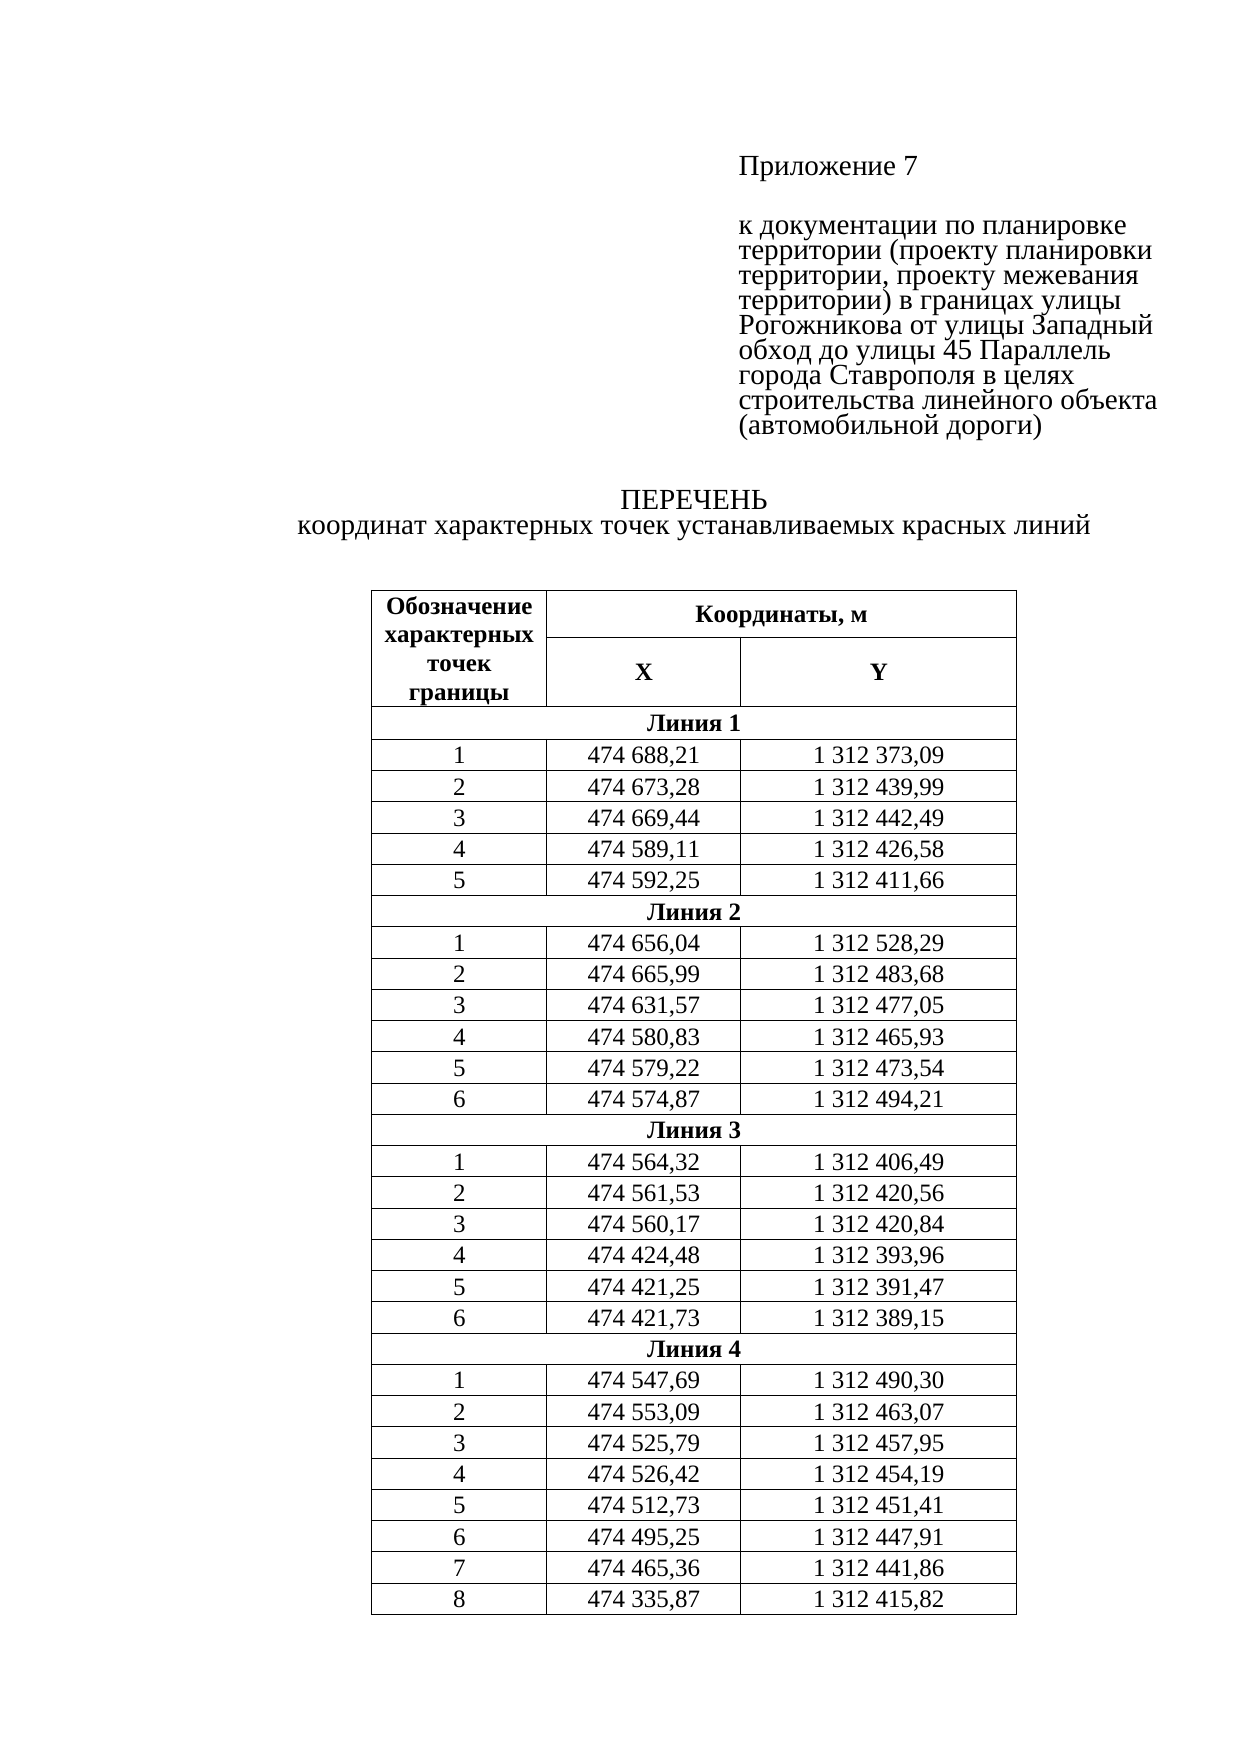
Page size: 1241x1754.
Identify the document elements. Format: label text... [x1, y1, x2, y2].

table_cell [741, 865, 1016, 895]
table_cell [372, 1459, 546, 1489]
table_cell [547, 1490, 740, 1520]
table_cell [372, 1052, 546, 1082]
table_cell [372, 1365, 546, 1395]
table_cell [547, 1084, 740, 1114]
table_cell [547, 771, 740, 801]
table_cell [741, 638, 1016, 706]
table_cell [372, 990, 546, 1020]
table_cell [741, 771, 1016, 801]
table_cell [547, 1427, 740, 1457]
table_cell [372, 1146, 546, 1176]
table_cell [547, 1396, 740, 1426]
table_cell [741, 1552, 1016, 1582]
text ПЕРЕЧЕНЬ [207, 490, 1181, 515]
text Приложение 7 [738, 148, 1181, 181]
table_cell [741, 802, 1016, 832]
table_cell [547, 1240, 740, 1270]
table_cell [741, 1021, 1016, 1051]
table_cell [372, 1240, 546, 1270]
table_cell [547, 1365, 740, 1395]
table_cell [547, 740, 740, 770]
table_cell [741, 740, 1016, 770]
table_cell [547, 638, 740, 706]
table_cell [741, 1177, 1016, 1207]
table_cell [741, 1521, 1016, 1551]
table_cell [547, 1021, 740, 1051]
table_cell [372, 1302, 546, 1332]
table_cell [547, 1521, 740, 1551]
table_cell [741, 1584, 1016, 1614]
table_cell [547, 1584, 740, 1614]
text координат характерных точек устанавливаемых красных линий [207, 515, 1181, 540]
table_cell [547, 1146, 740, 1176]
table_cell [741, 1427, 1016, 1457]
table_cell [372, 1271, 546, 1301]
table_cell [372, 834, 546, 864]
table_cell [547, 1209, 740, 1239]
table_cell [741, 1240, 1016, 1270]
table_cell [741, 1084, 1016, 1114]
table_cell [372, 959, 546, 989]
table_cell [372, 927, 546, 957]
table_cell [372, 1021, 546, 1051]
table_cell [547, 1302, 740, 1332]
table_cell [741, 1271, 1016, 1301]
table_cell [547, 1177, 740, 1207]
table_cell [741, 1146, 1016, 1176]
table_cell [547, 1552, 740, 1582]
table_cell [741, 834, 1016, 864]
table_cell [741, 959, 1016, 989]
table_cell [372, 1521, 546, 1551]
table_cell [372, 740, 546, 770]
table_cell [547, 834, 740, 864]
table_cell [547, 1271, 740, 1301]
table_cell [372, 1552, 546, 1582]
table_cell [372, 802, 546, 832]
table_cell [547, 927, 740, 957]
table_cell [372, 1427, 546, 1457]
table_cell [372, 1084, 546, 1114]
text к документации по планировке территории (проекту планировки территории, проекту межевания территории) в границах улицы Рогожникова от улицы Западный обход до улицы 45 Параллель города Ставрополя в целях строительства линейного объекта (автомобильной дороги) [738, 215, 1181, 440]
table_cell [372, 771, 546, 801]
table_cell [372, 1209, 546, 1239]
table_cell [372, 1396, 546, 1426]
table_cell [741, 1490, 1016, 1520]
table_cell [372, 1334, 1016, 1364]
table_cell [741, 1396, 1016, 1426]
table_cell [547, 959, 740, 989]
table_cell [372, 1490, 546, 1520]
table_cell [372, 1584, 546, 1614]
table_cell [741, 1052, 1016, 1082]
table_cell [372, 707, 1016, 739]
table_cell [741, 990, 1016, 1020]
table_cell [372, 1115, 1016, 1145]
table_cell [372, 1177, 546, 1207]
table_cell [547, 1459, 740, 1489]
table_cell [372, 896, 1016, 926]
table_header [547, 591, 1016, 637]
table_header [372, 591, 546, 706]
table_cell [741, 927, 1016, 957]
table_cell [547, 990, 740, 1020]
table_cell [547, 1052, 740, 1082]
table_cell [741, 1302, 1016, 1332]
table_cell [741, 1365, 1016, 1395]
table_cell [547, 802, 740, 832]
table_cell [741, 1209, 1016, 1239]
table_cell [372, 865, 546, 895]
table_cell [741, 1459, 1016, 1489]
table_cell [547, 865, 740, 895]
